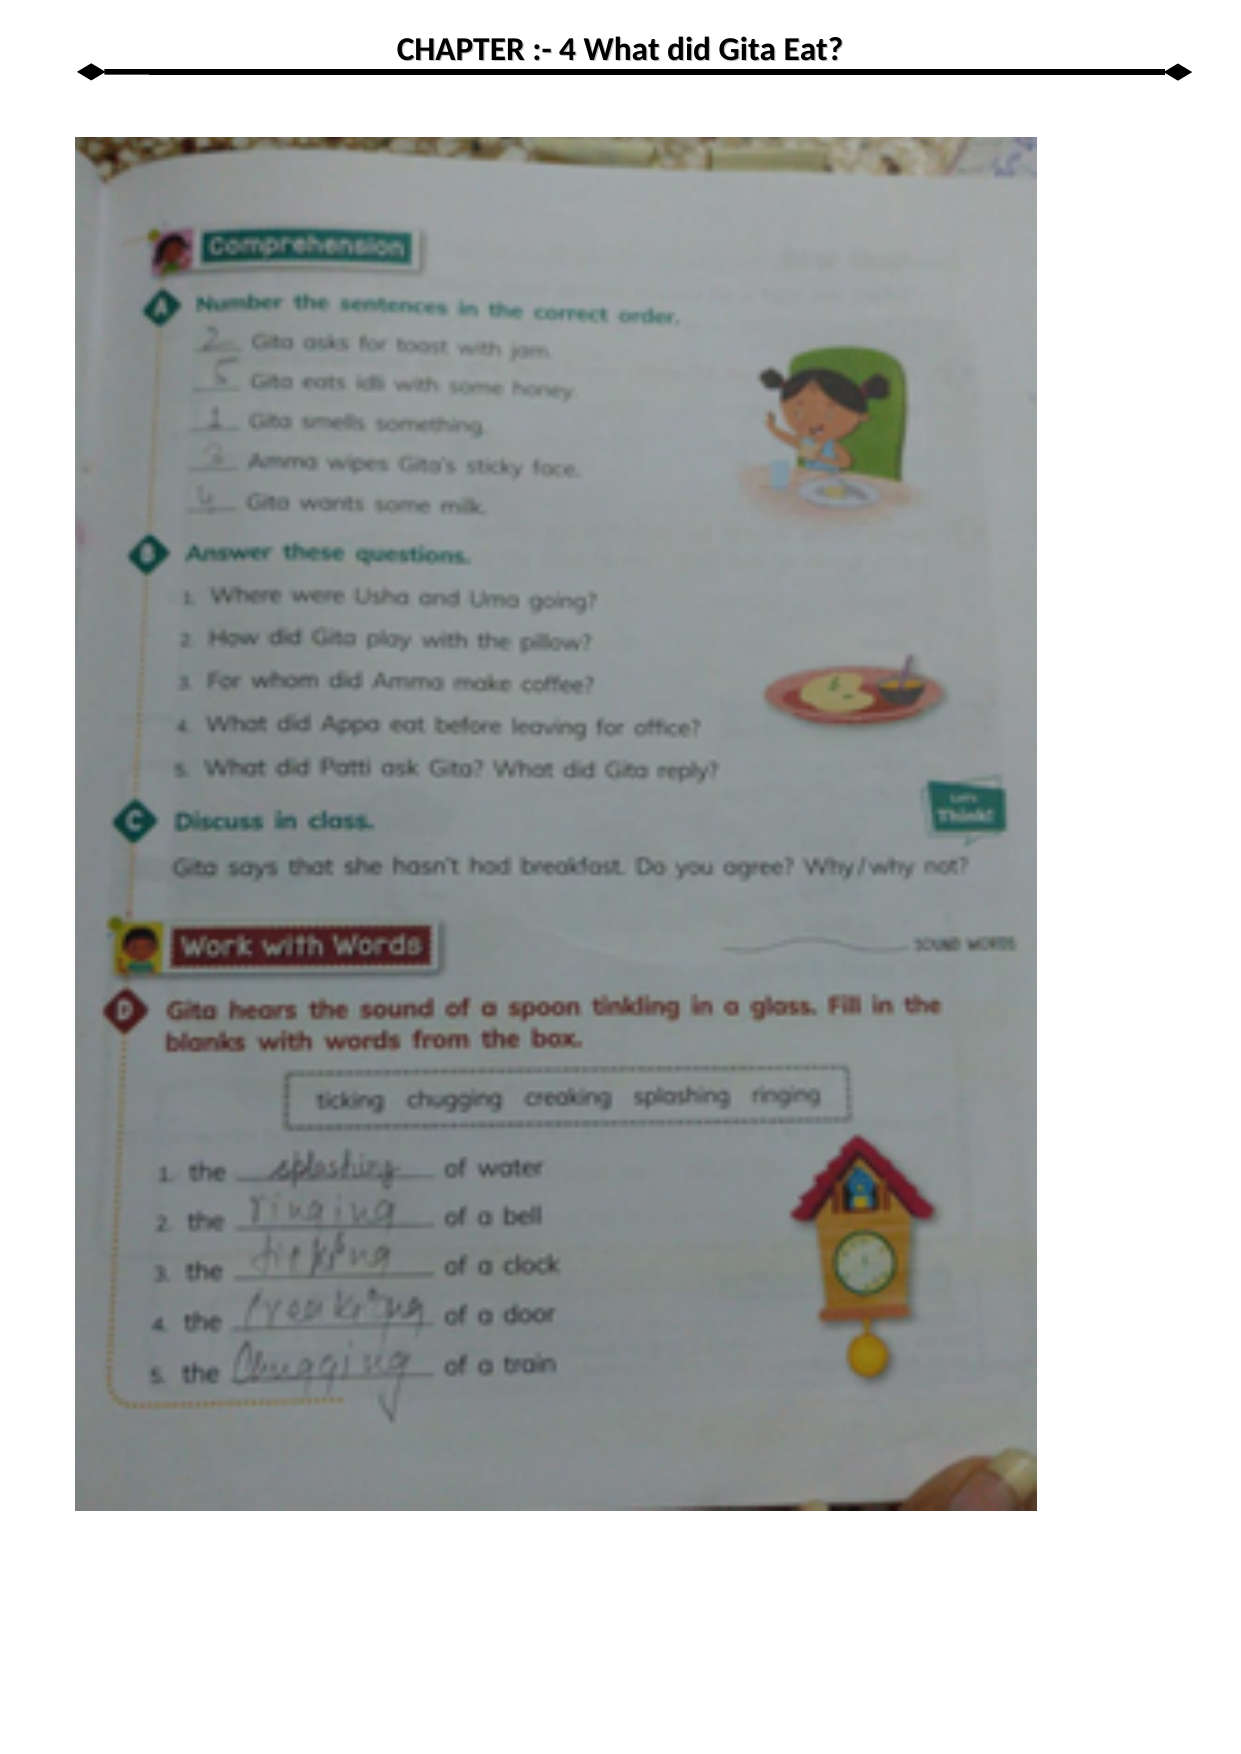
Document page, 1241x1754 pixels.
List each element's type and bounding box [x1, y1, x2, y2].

picture [75, 137, 1037, 1511]
